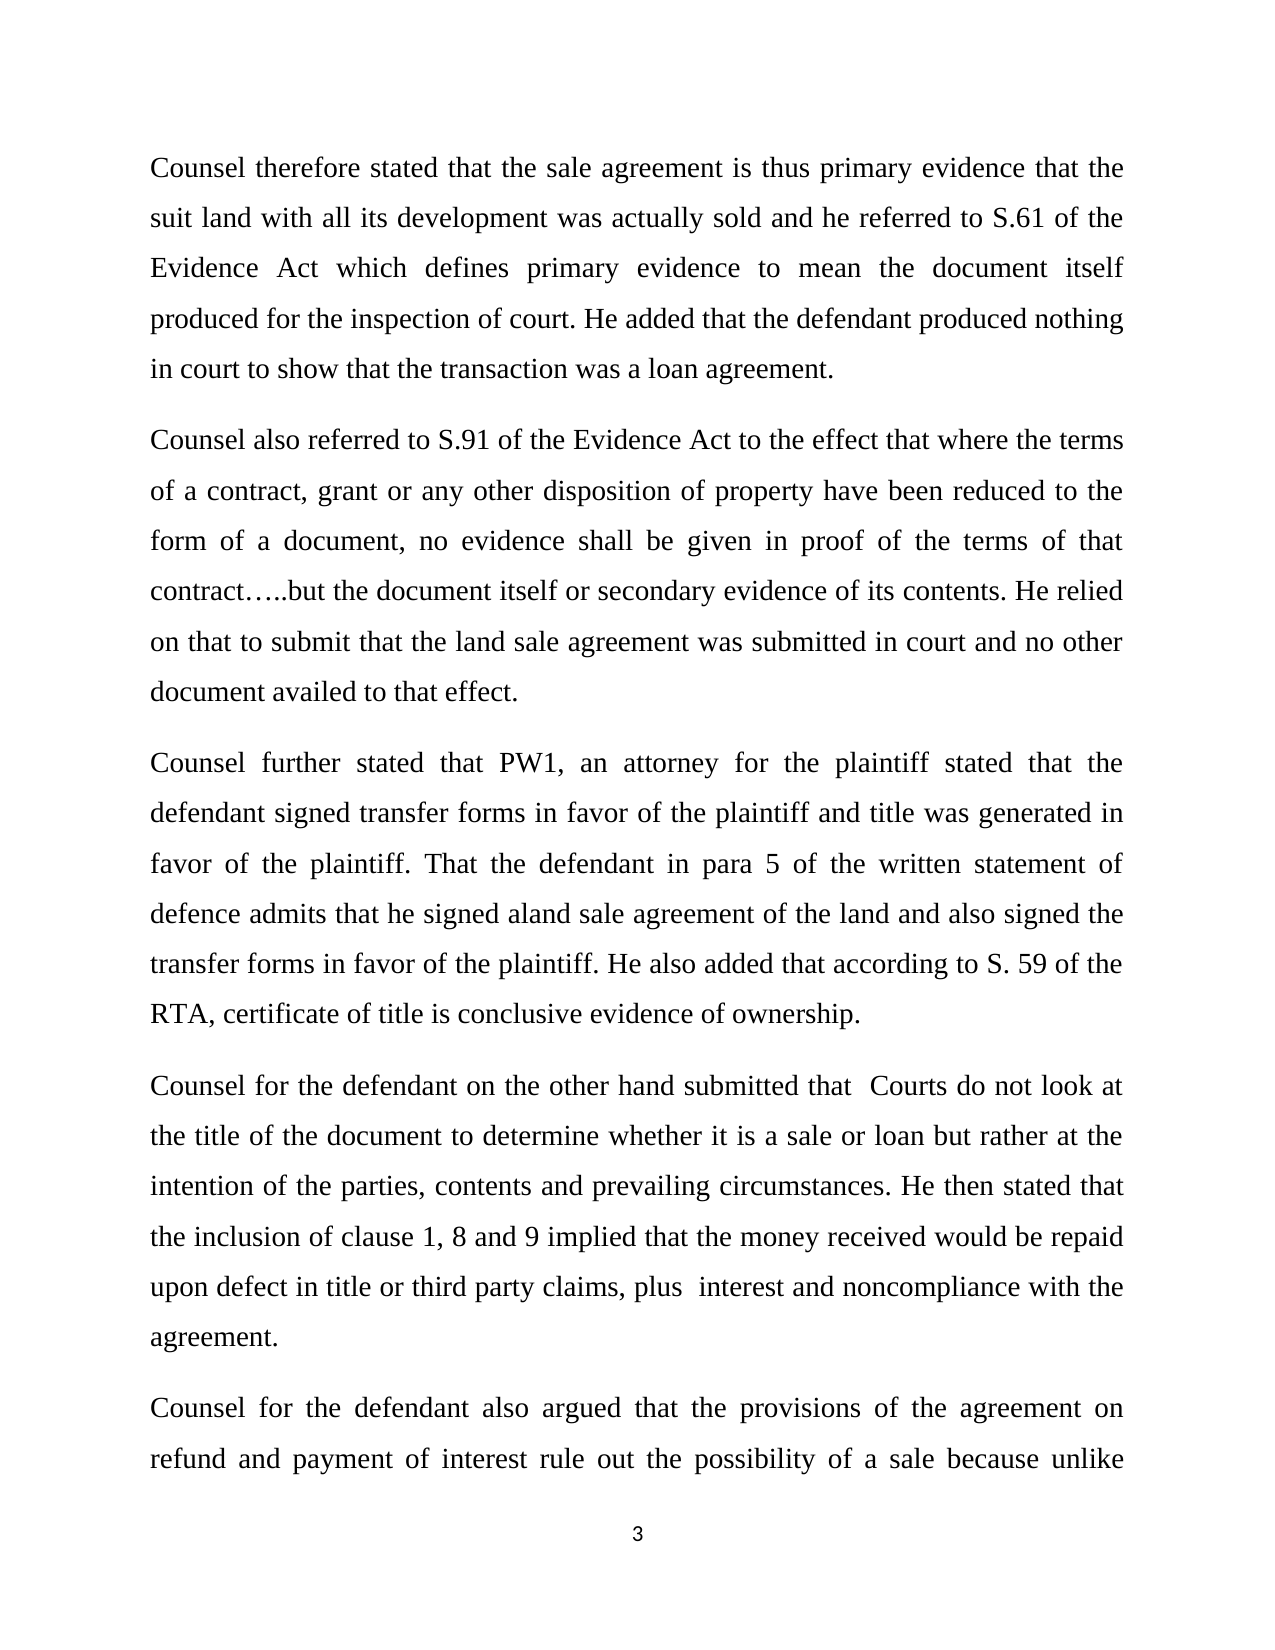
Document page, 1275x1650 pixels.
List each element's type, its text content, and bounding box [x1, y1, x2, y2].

text Counsel further stated that PW1, an attorney for the plaintiff stated that the defendant signed transfer forms in favor of the plaintiff and title was generated in favor of the plaintiff. That the defendant in para 5 of the written statement of defence admits that he signed aland sale agreement of the land and also signed the transfer forms in favor of the plaintiff. He also added that according to S. 59 of the RTA, certificate of title is conclusive evidence of ownership. [150, 745, 1125, 1030]
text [150, 1391, 1125, 1474]
text Counsel therefore stated that the sale agreement is thus primary evidence that the suit land with all its development was actually sold and he referred to S.61 of the Evidence Act which defines primary evidence to mean the document itself produced for the inspection of court. He added that the defendant produced nothing in court to show that the transaction was a loan agreement. [150, 150, 1125, 385]
text Counsel for the defendant on the other hand submitted that Courts do not look at the title of the document to determine whether it is a sale or loan but rather at the intention of the parties, contents and prevailing circumstances. He then stated that the inclusion of clause 1, 8 and 9 implied that the money received would be repaid upon defect in title or third party claims, plus interest and noncompliance with the agreement. [150, 1068, 1125, 1353]
text Counsel also referred to S.91 of the Evidence Act to the effect that where the terms of a contract, grant or any other disposition of property have been reduced to the form of a document, no evidence shall be given in proof of the terms of that contract…..but the document itself or secondary evidence of its contents. He relied on that to submit that the land sale agreement was submitted in court and no other document availed to that effect. [150, 422, 1125, 707]
